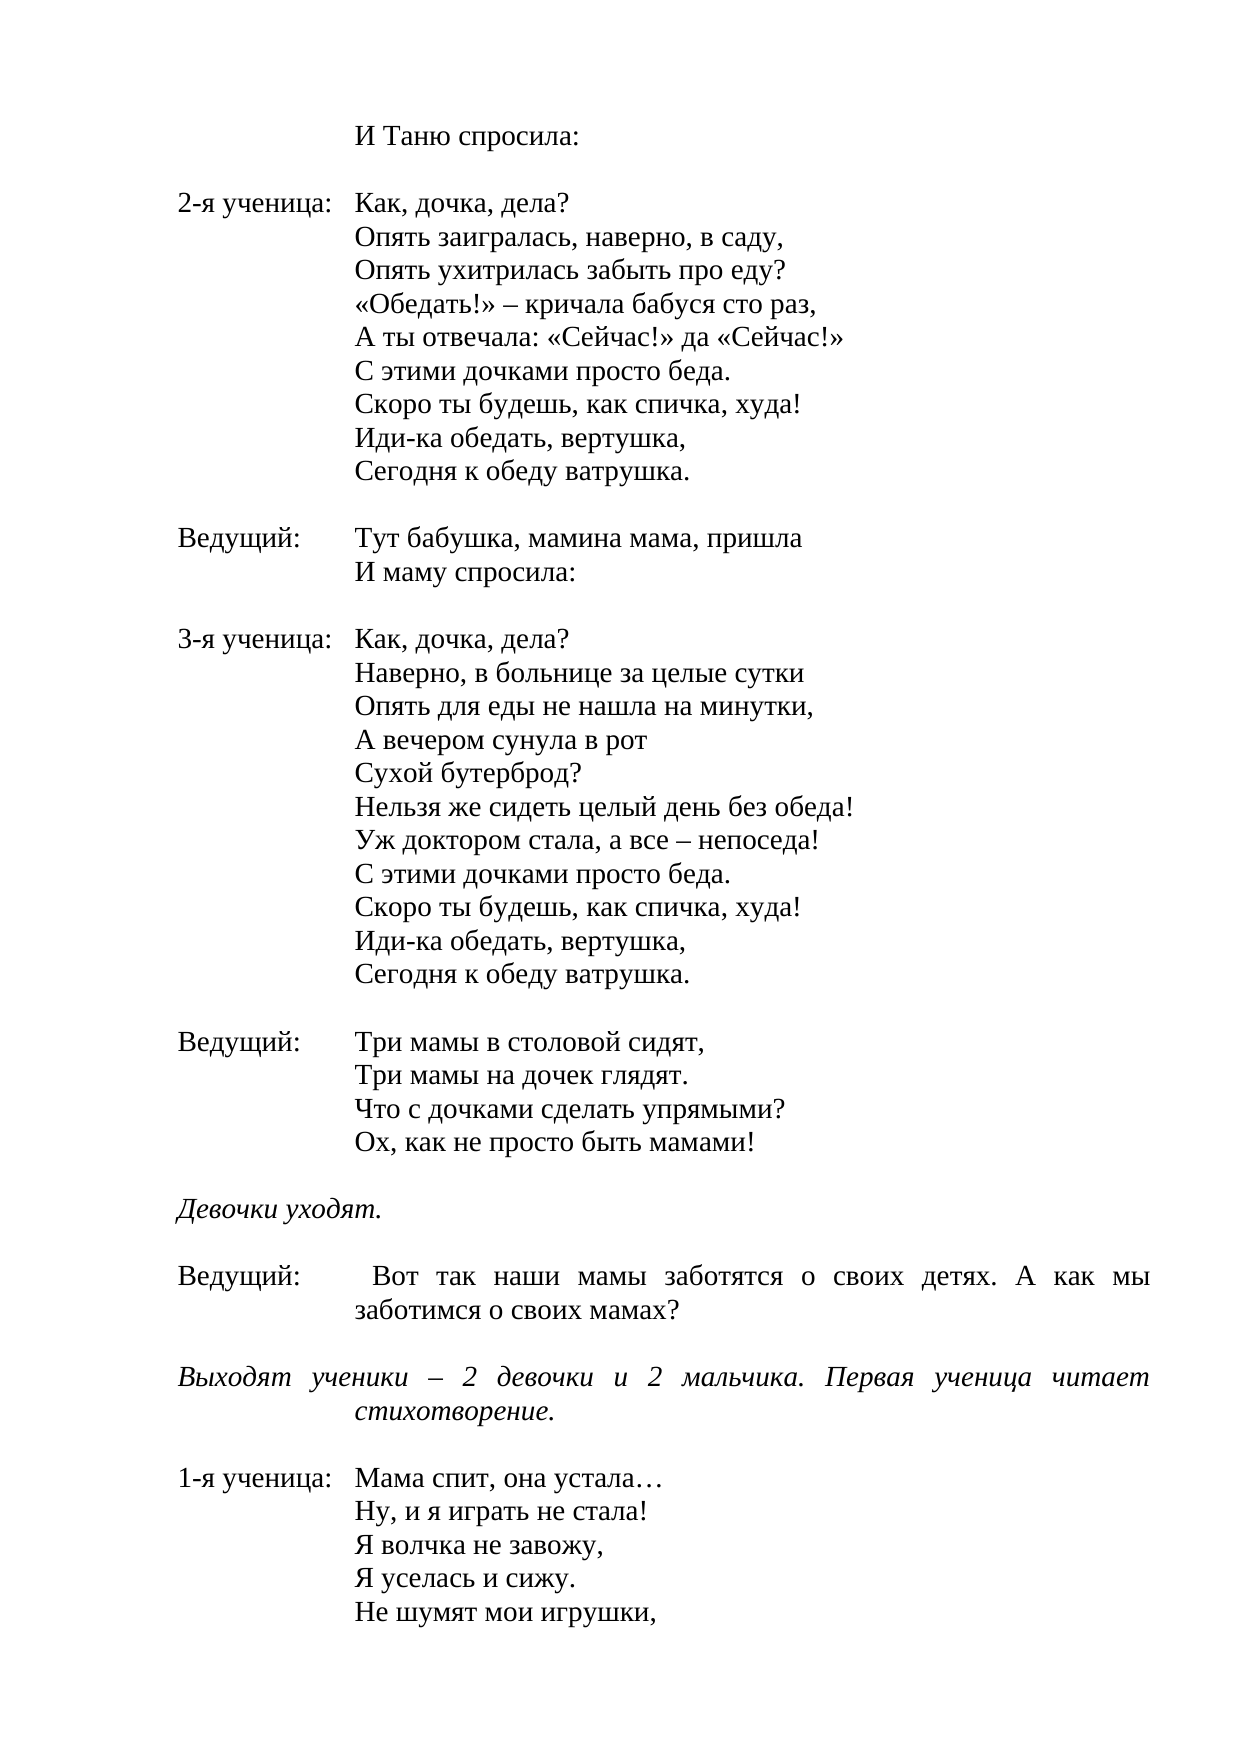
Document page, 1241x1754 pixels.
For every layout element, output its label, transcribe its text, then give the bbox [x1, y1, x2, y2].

text И Таню спросила: [177, 118, 1152, 152]
text Иди-ка обедать, вертушка, [177, 923, 1152, 957]
text 3-я ученица: Как, дочка, дела? [177, 621, 1152, 655]
text Ох, как не просто быть мамами! [177, 1124, 1152, 1158]
text Сегодня к обеду ватрушка. [177, 957, 1152, 990]
text Девочки уходят. [177, 1191, 1152, 1225]
text Опять ухитрилась забыть про еду? [177, 252, 1152, 286]
text Уж доктором стала, а все – непоседа! [177, 822, 1152, 856]
text Сухой бутерброд? [177, 755, 1152, 789]
text Ведущий: Три мамы в столовой сидят, [177, 1024, 1152, 1057]
text Не шумят мои игрушки, [354, 1594, 1152, 1627]
text 2-я ученица: Как, дочка, дела? [177, 185, 1152, 219]
text Сегодня к обеду ватрушка. [177, 453, 1152, 487]
text И маму спросила: [177, 554, 1152, 588]
text С этими дочками просто беда. [177, 856, 1152, 889]
text Я волчка не завожу, [251, 1527, 1152, 1560]
text Я уселась и сижу. [354, 1560, 1152, 1594]
text Иди-ка обедать, вертушка, [177, 420, 1152, 453]
text Скоро ты будешь, как спичка, худа! [177, 889, 1152, 923]
text Наверно, в больнице за целые сутки [177, 655, 1152, 688]
text Скоро ты будешь, как спичка, худа! [177, 386, 1152, 420]
text 1-я ученица: Мама спит, она устала… [177, 1460, 1152, 1493]
text «Обедать!» – кричала бабуся сто раз, [177, 286, 1152, 319]
text С этими дочками просто беда. [177, 353, 1152, 386]
text А вечером сунула в рот [177, 722, 1152, 755]
text Нельзя же сидеть целый день без обеда! [177, 789, 1152, 822]
text Что с дочками сделать упрямыми? [177, 1091, 1152, 1124]
text Ну, и я играть не стала! [177, 1493, 1152, 1527]
text Три мамы на дочек глядят. [177, 1057, 1152, 1091]
text Ведущий: Вот так наши мамы заботятся о своих детях. А как мы заботимся о своих мамах? [177, 1258, 1152, 1326]
text Выходят ученики – 2 девочки и 2 мальчика. Первая ученица читает стихотворение. [177, 1359, 1152, 1426]
text Ведущий: Тут бабушка, мамина мама, пришла [177, 521, 1152, 554]
text Опять заигралась, наверно, в саду, [177, 219, 1152, 252]
text Опять для еды не нашла на минутки, [177, 688, 1152, 722]
text А ты отвечала: «Сейчас!» да «Сейчас!» [177, 319, 1152, 353]
